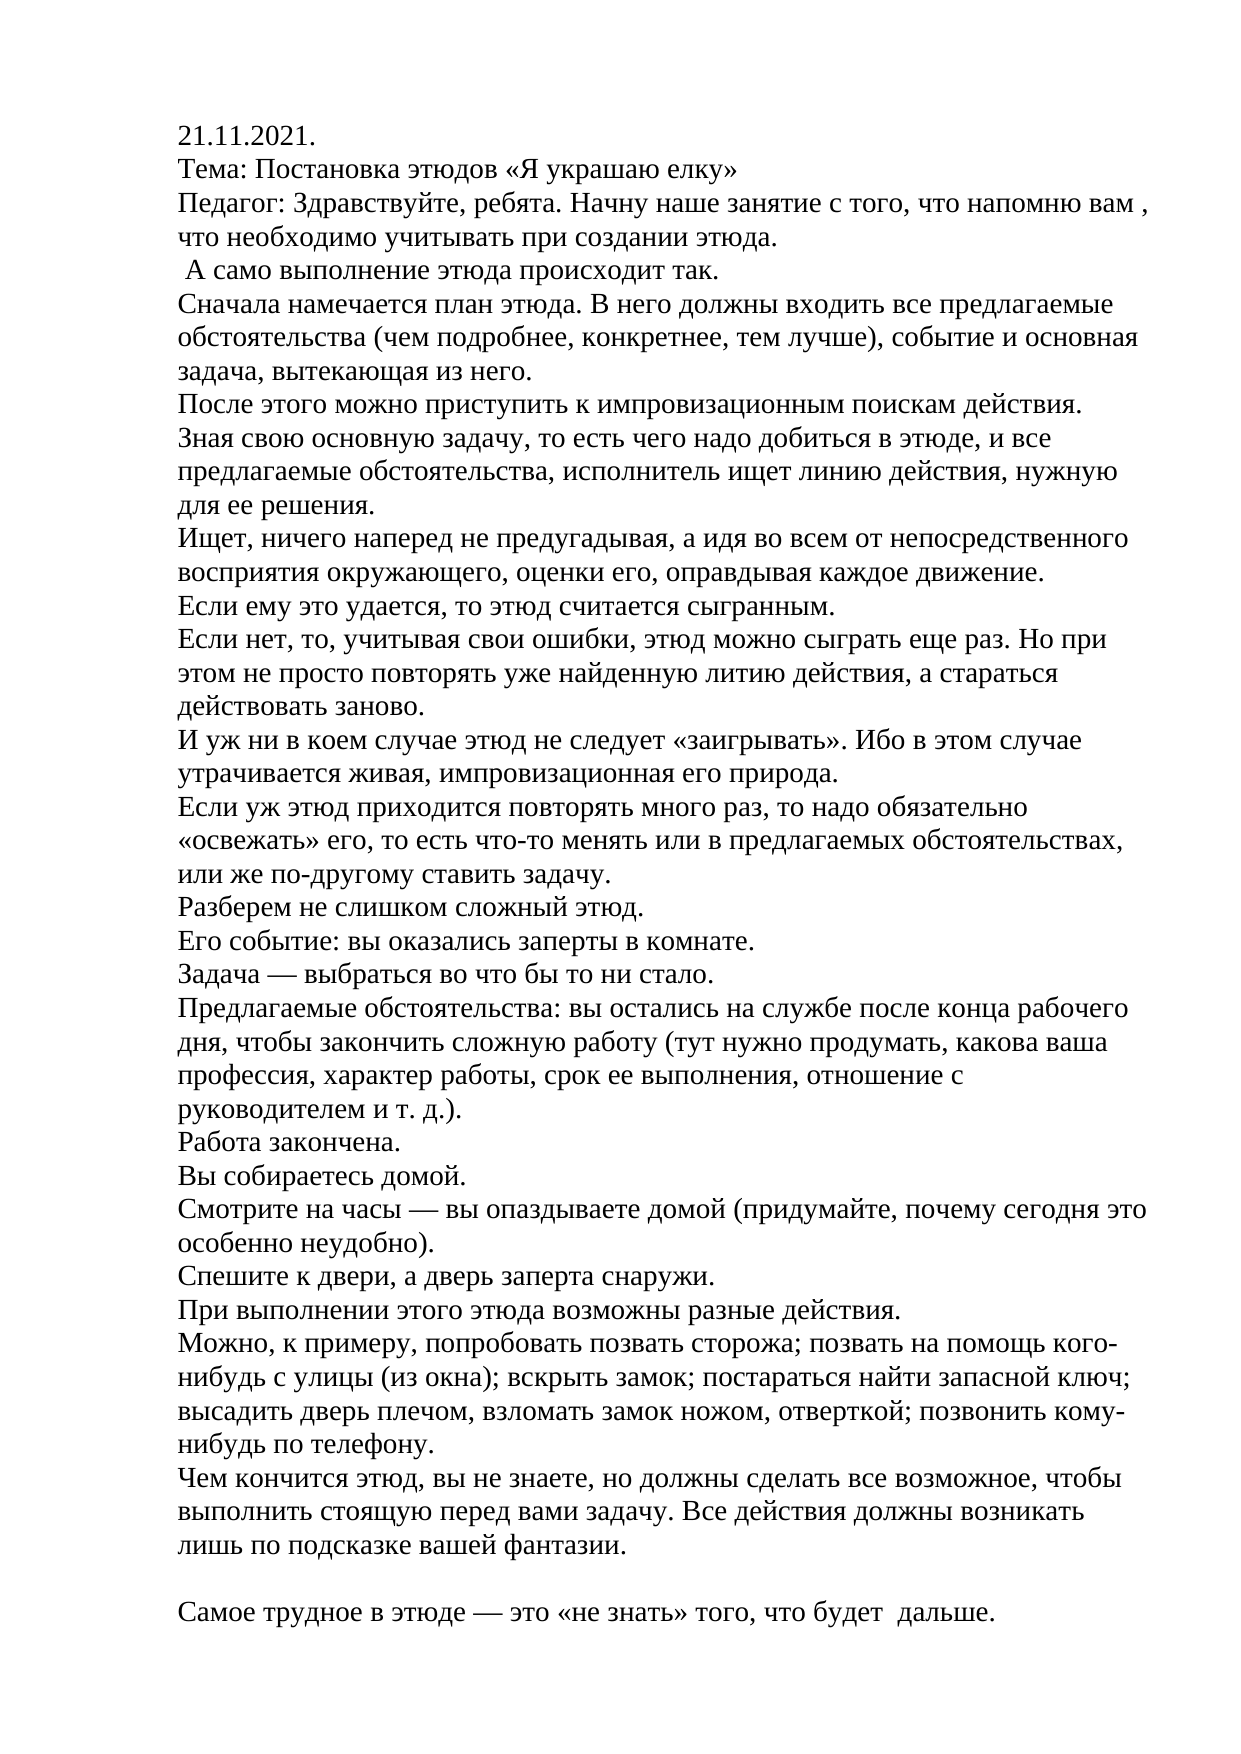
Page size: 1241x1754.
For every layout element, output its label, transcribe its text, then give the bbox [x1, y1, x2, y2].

text Самое трудное в этюде — это «не знать» того, что будет дальше. [177, 1594, 1152, 1627]
text Зная свою основную задачу, то есть чего надо добиться в этюде, и все предлагаемые обстоятельства, исполнитель ищет линию действия, нужную для ее решения. [177, 420, 1152, 521]
text Его событие: вы оказались заперты в комнате. [177, 923, 1152, 957]
text Педагог: Здравствуйте, ребята. Начну наше занятие с того, что напомню вам , что необходимо учитывать при создании этюда. [177, 185, 1152, 252]
text Сначала намечается план этюда. В него должны входить все предлагаемые обстоятельства (чем подробнее, конкретнее, тем лучше), событие и основная задача, вытекающая из него. [177, 286, 1152, 386]
text Разберем не слишком сложный этюд. [177, 889, 1152, 923]
text Можно, к примеру, попробовать позвать сторожа; позвать на помощь кого-нибудь с улицы (из окна); вскрыть замок; постараться найти запасной ключ; высадить дверь плечом, взломать замок ножом, отверткой; позвонить кому-нибудь по телефону. [177, 1326, 1152, 1460]
text Вы собираетесь домой. [177, 1158, 1152, 1191]
text Спешите к двери, а дверь заперта снаружи. [177, 1258, 1152, 1292]
text После этого можно приступить к импровизационным поискам действия. [177, 386, 1152, 420]
text 21.11.2021. [177, 118, 1152, 152]
text А само выполнение этюда происходит так. [177, 252, 1152, 286]
text Если уж этюд приходится повторять много раз, то надо обязательно «освежать» его, то есть что-то менять или в предлагаемых обстоятельствах, или же по-другому ставить задачу. [177, 789, 1152, 889]
text Чем кончится этюд, вы не знаете, но должны сделать все возможное, чтобы выполнить стоящую перед вами задачу. Все действия должны возникать лишь по подсказке вашей фантазии. [177, 1460, 1152, 1560]
text Работа закончена. [177, 1124, 1152, 1158]
text Если ему это удается, то этюд считается сыгранным. [177, 588, 1152, 621]
text Предлагаемые обстоятельства: вы остались на службе после конца рабочего дня, чтобы закончить сложную работу (тут нужно продумать, какова ваша профессия, характер работы, срок ее выполнения, отношение с руководителем и т. д.). [177, 990, 1152, 1124]
text Тема: Постановка этюдов «Я украшаю елку» [177, 152, 1152, 185]
text Задача — выбраться во что бы то ни стало. [177, 957, 1152, 990]
text Смотрите на часы — вы опаздываете домой (придумайте, почему сегодня это особенно неудобно). [177, 1191, 1152, 1258]
text Если нет, то, учитывая свои ошибки, этюд можно сыграть еще раз. Но при этом не просто повторять уже найденную литию действия, а стараться действовать заново. [177, 621, 1152, 722]
text При выполнении этого этюда возможны разные действия. [177, 1292, 1152, 1326]
text И уж ни в коем случае этюд не следует «заигрывать». Ибо в этом случае утрачивается живая, импровизационная его природа. [177, 722, 1152, 789]
text Ищет, ничего наперед не предугадывая, а идя во всем от непосредственного восприятия окружающего, оценки его, оправдывая каждое движение. [177, 521, 1152, 588]
